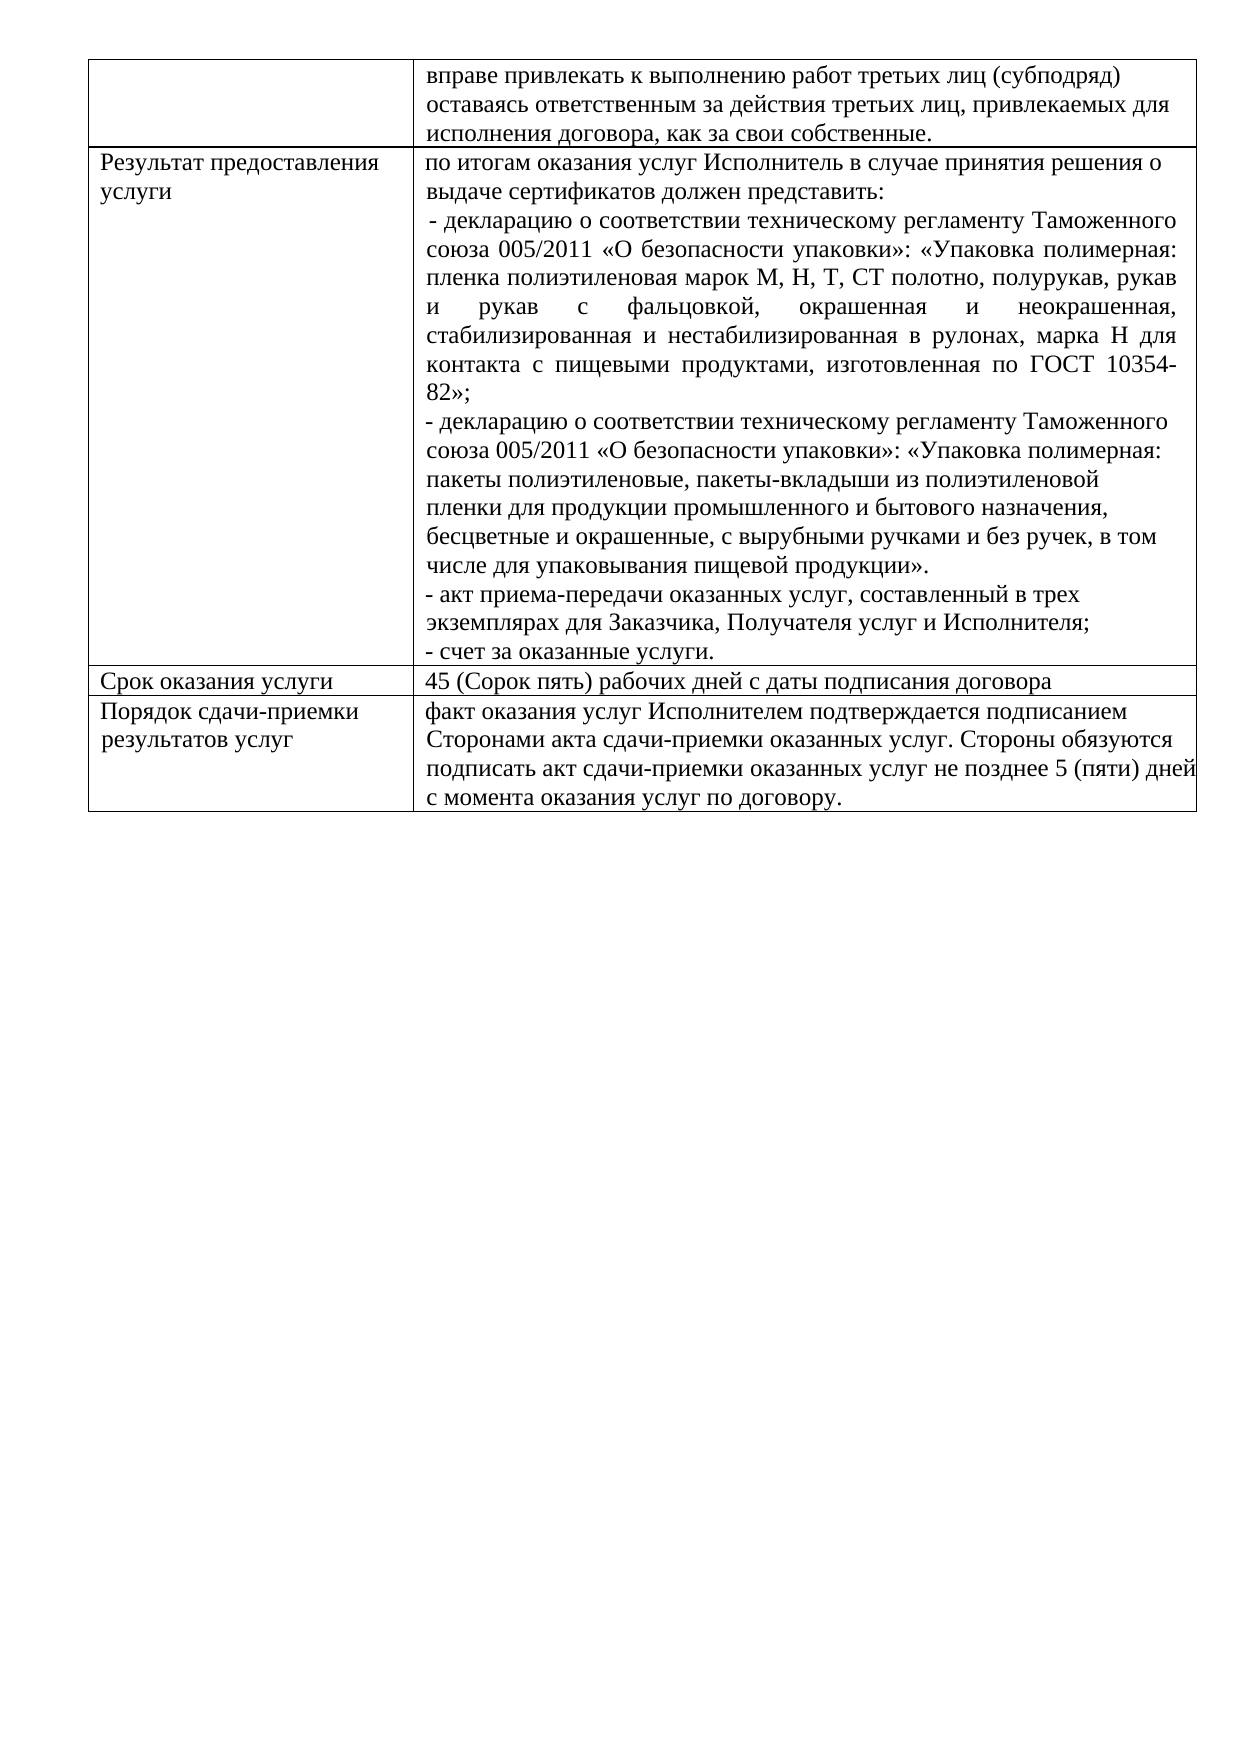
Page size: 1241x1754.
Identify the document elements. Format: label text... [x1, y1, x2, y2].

table_cell Результат предоставления услуги [89, 148, 413, 665]
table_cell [414, 60, 1196, 146]
table_cell по итогам оказания услуг Исполнитель в случае принятия решения о выдаче сертификатов должен представить: - декларацию о соответствии техническому регламенту Таможенного союза 005/2011 «О безопасности упаковки»: «Упаковка полимерная: пленка полиэтиленовая марок М, Н, Т, СТ полотно, полурукав, рукав и рукав с фальцовкой, окрашенная и неокрашенная, стабилизированная и нестабилизированная в рулонах, марка Н для контакта с пищевыми продуктами, изготовленная по ГОСТ 10354-82»; - декларацию о соответствии техническому регламенту Таможенного союза 005/2011 «О безопасности упаковки»: «Упаковка полимерная: пакеты полиэтиленовые, пакеты-вкладыши из полиэтиленовой пленки для продукции промышленного и бытового назначения, бесцветные и окрашенные, с вырубными ручками и без ручек, в том числе для упаковывания пищевой продукции». - акт приема-передачи оказанных услуг, составленный в трех экземплярах для Заказчика, Получателя услуг и Исполнителя; - счет за оказанные услуги. [414, 148, 1196, 665]
table_cell Порядок сдачи-приемки результатов услуг [89, 696, 413, 811]
table_cell факт оказания услуг Исполнителем подтверждается подписанием Сторонами акта сдачи-приемки оказанных услуг. Стороны обязуются подписать акт сдачи-приемки оказанных услуг не позднее 5 (пяти) дней с момента оказания услуг по договору. [414, 696, 1196, 811]
table_cell Срок оказания услуги [89, 666, 413, 695]
table_cell 45 (Сорок пять) рабочих дней с даты подписания договора [414, 666, 1196, 695]
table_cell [89, 60, 413, 146]
